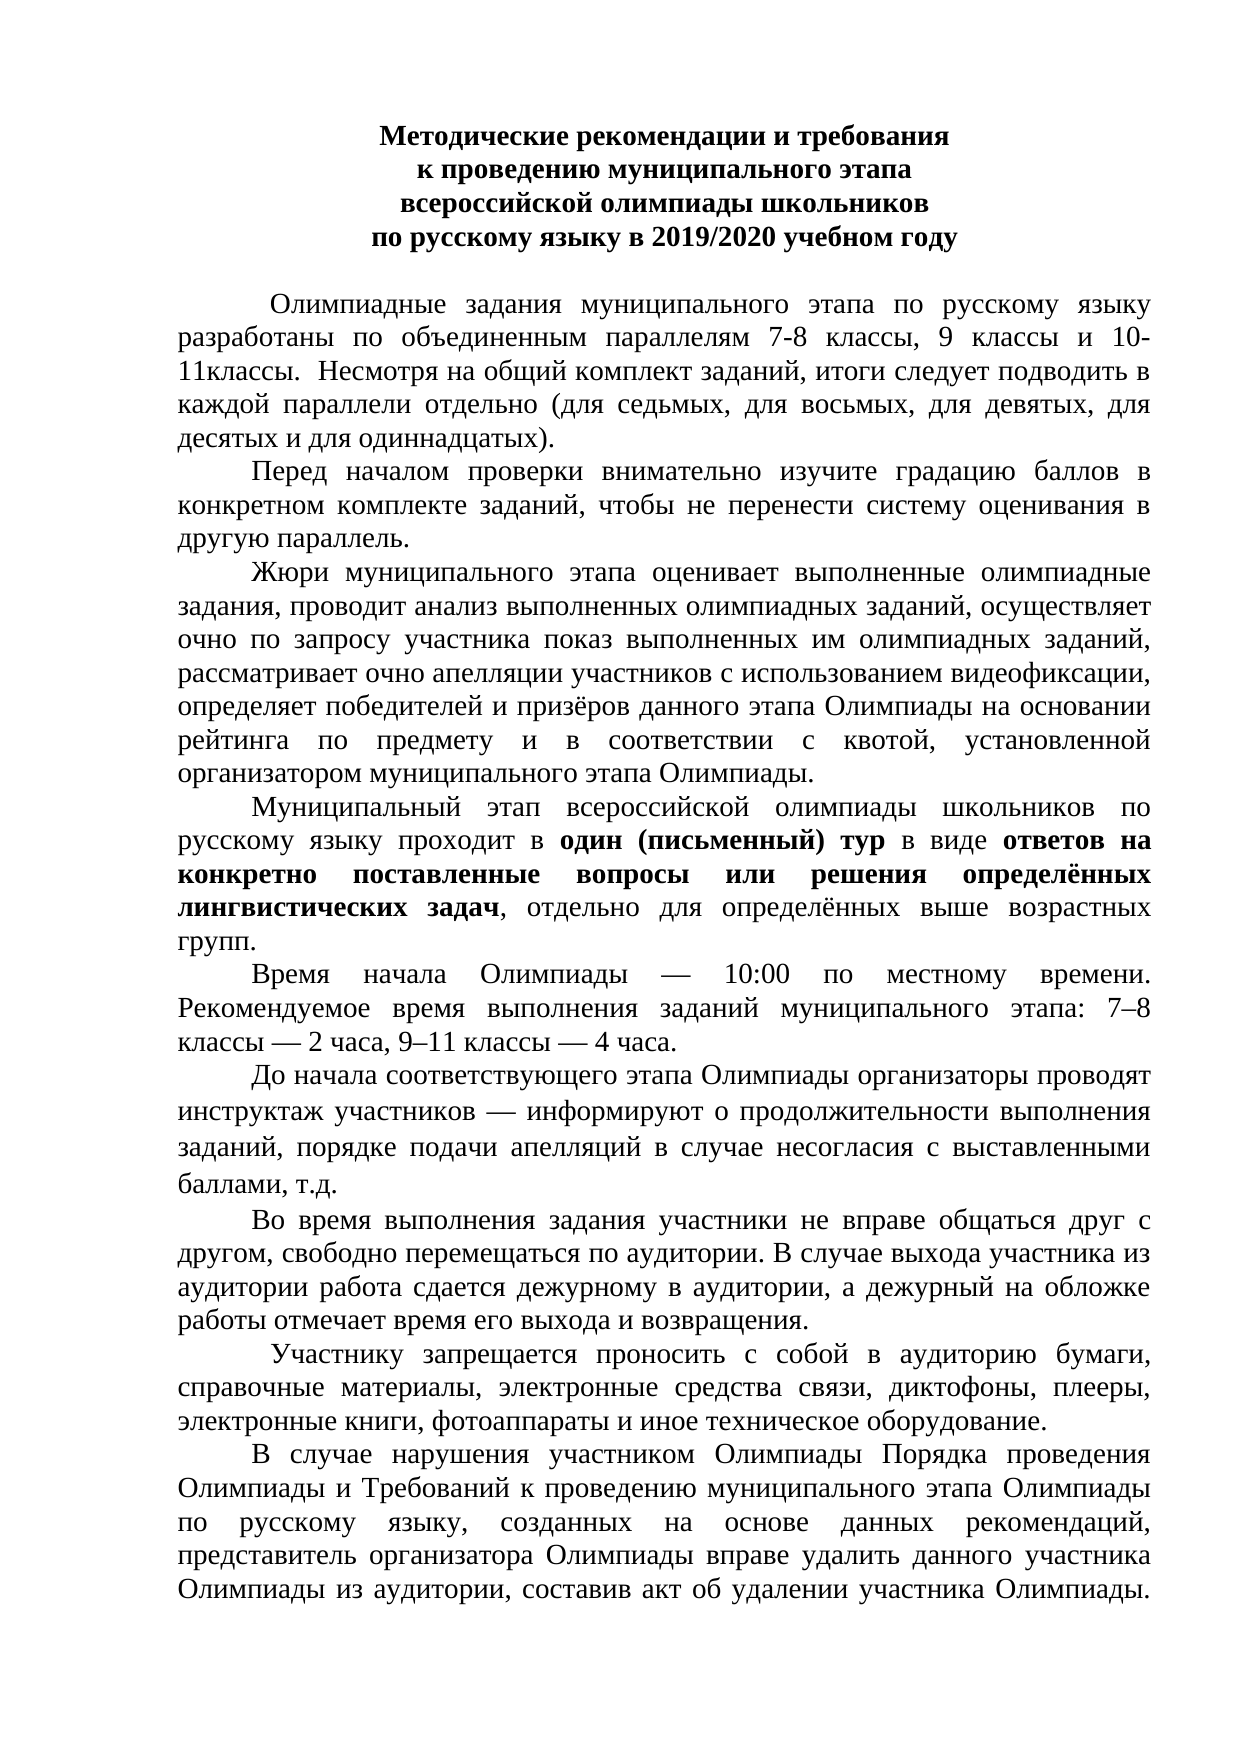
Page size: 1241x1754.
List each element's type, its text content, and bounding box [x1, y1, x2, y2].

text Жюри муниципального этапа оценивает выполненные олимпиадные задания, проводит анализ выполненных олимпиадных заданий, осуществляет очно по запросу участника показ выполненных им олимпиадных заданий, рассматривает очно апелляции участников с использованием видеофиксации, определяет победителей и призёров данного этапа Олимпиады на основании рейтинга по предмету и в соответствии с квотой, установленной организатором муниципального этапа Олимпиады. [177, 554, 1152, 789]
text Муниципальный этап всероссийской олимпиады школьников по русскому языку проходит в один (письменный) тур в виде ответов на конкретно поставленные вопросы или решения определённых лингвистических задач, отдельно для определённых выше возрастных групп. [177, 789, 1152, 957]
text Участнику запрещается проносить с собой в аудиторию бумаги, справочные материалы, электронные средства связи, диктофоны, плееры, электронные книги, фотоаппараты и иное техническое оборудование. [177, 1336, 1152, 1437]
text До начала соответствующего этапа Олимпиады организаторы проводят инструктаж участников — информируют о продолжительности выполнения заданий, порядке подачи апелляций в случае несогласия с выставленными баллами, т.д. [177, 1057, 1152, 1199]
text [177, 1437, 1152, 1604]
text Во время выполнения задания участники не вправе общаться друг с другом, свободно перемещаться по аудитории. В случае выхода участника из аудитории работа сдается дежурному в аудитории, а дежурный на обложке работы отмечает время его выхода и возвращения. [177, 1202, 1152, 1336]
text Методические рекомендации и требования [177, 118, 1152, 152]
text по русскому языку в 2019/2020 учебном году [177, 219, 1152, 252]
text Перед началом проверки внимательно изучите градацию баллов в конкретном комплекте заданий, чтобы не перенести систему оценивания в другую параллель. [177, 453, 1152, 554]
text к проведению муниципального этапа [177, 152, 1152, 185]
text Олимпиадные задания муниципального этапа по русскому языку разработаны по объединенным параллелям 7-8 классы, 9 классы и 10-11классы. Несмотря на общий комплект заданий, итоги следует подводить в каждой параллели отдельно (для седьмых, для восьмых, для девятых, для десятых и для одиннадцатых). [177, 286, 1152, 453]
text всероссийской олимпиады школьников [177, 185, 1152, 219]
text Время начала Олимпиады — 10:00 по местному времени. Рекомендуемое время выполнения заданий муниципального этапа: 7–8 классы — 2 часа, 9–11 классы — 4 часа. [177, 957, 1152, 1057]
